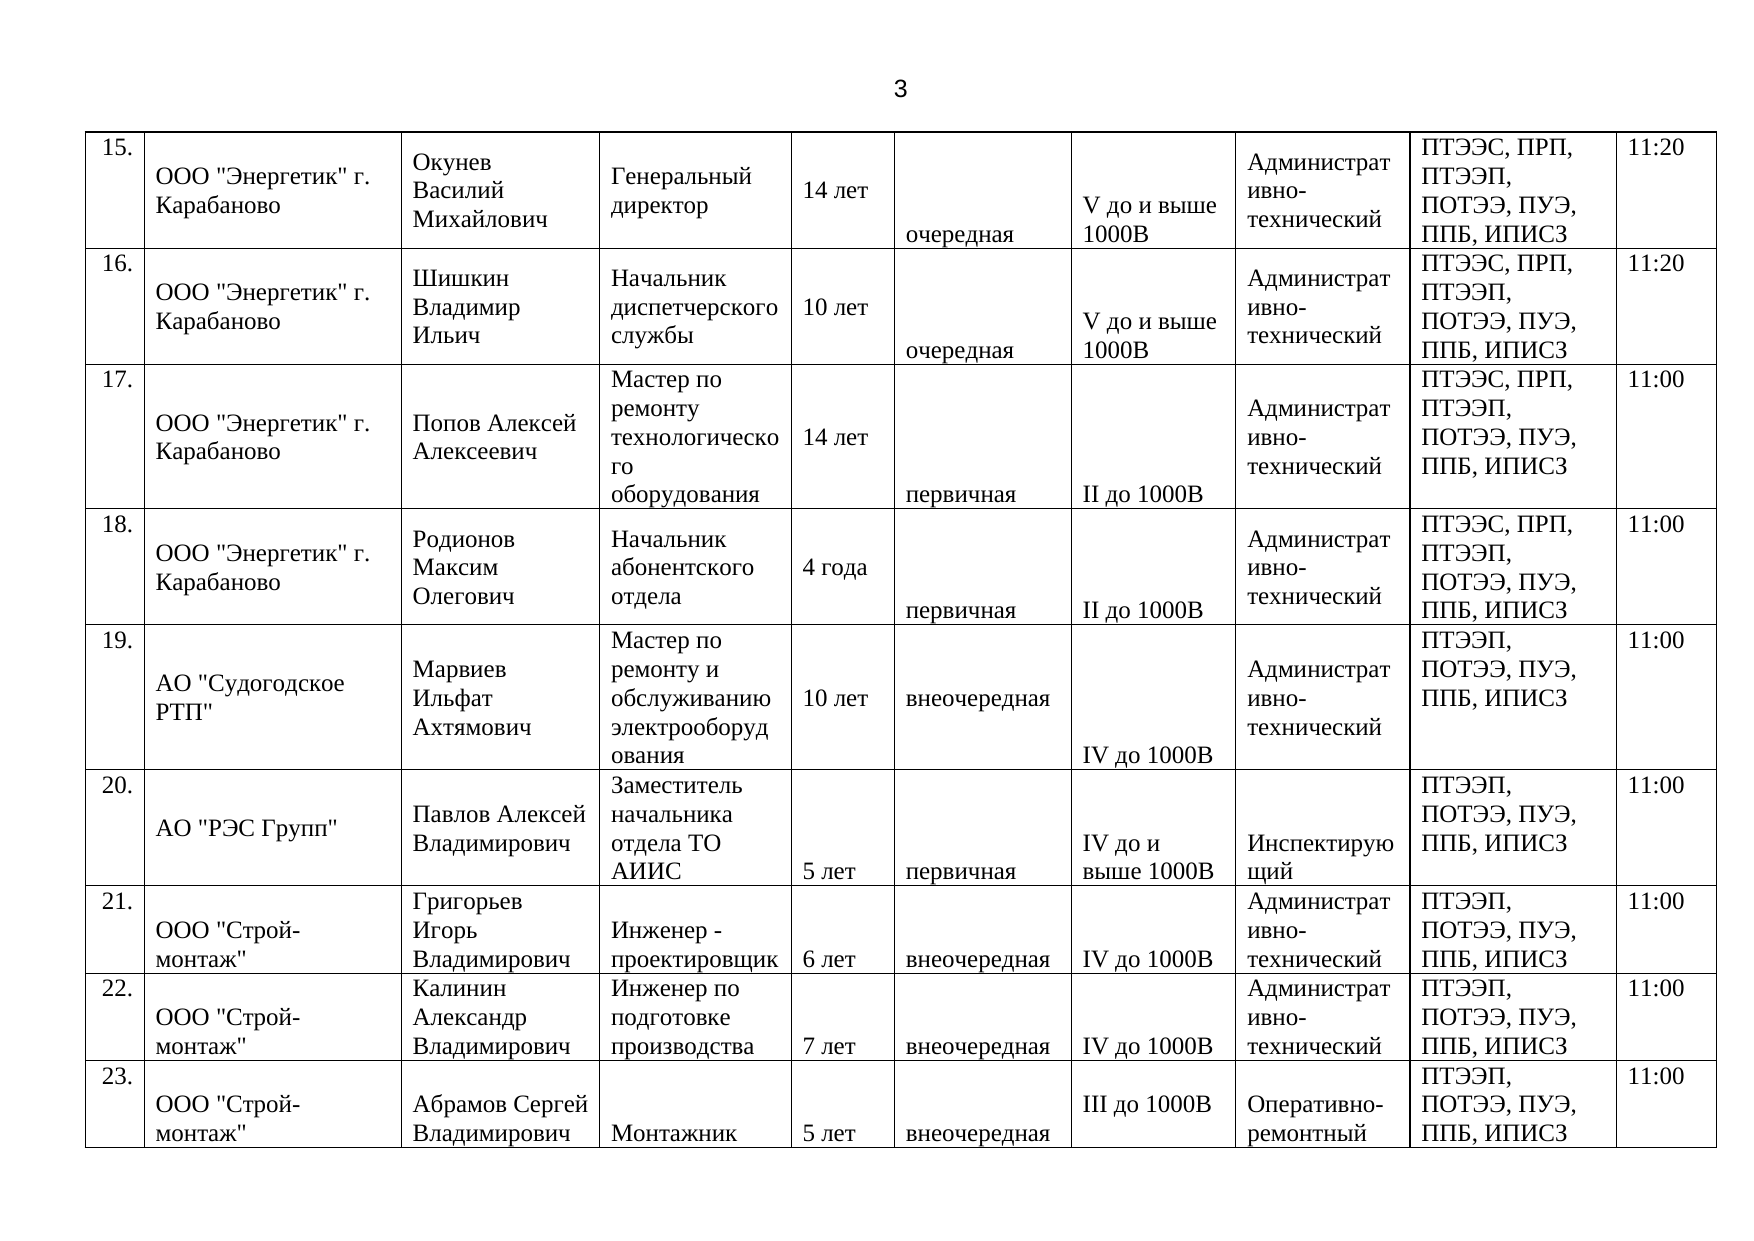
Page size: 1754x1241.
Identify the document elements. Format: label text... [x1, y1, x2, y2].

table_cell Административно-технический [1236, 509, 1409, 624]
table_cell внеочередная [895, 1061, 1071, 1147]
table_cell Административно-технический [1236, 974, 1409, 1060]
table_cell 11:00 [1617, 886, 1716, 972]
table_cell III до 1000В [1072, 1061, 1235, 1147]
table_cell АО "РЭС Групп" [145, 770, 401, 885]
table_cell [86, 886, 144, 972]
table_cell 10 лет [792, 625, 894, 769]
table_cell Административно-технический [1236, 365, 1409, 508]
table_cell Попов Алексей Алексеевич [402, 365, 599, 508]
table_cell ПТЭЭС, ПРП, ПТЭЭП, ПОТЭЭ, ПУЭ, ППБ, ИПИСЗ [1411, 509, 1616, 624]
table_cell Начальник абонентского отдела [600, 509, 791, 624]
table_cell 11:20 [1617, 249, 1716, 363]
table_cell IV до и выше 1000В [1072, 770, 1235, 885]
table_cell Инженер -проектировщик [600, 886, 791, 972]
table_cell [1411, 1061, 1616, 1147]
table_cell 6 лет [792, 886, 894, 972]
table_cell внеочередная [895, 886, 1071, 972]
table_cell Мастер по ремонту технологического оборудования [600, 365, 791, 508]
table_cell ООО "Строй-монтаж" [145, 974, 401, 1060]
table_cell очередная [895, 133, 1071, 247]
table_cell 11:00 [1617, 1061, 1716, 1147]
table_cell [86, 133, 144, 247]
table_cell ООО "Энергетик" г. Карабаново [145, 249, 401, 363]
table_cell Инженер по подготовке производства [600, 974, 791, 1060]
table_cell Абрамов Сергей Владимирович [402, 1061, 599, 1147]
table_cell V до и выше 1000В [1072, 133, 1235, 247]
table_cell ПТЭЭП, ПОТЭЭ, ПУЭ, ППБ, ИПИСЗ [1411, 770, 1616, 885]
table_cell 7 лет [792, 974, 894, 1060]
table_cell IV до 1000В [1072, 974, 1235, 1060]
table_cell первичная [895, 509, 1071, 624]
table_cell первичная [895, 770, 1071, 885]
table_cell ПТЭЭС, ПРП, ПТЭЭП, ПОТЭЭ, ПУЭ, ППБ, ИПИСЗ [1411, 365, 1616, 508]
table_cell ПТЭЭП, ПОТЭЭ, ПУЭ, ППБ, ИПИСЗ [1411, 886, 1616, 972]
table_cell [1236, 133, 1409, 247]
table_cell АО "Судогодское РТП" [145, 625, 401, 769]
table_cell внеочередная [895, 625, 1071, 769]
table_cell Административно-технический [1236, 886, 1409, 972]
table_cell Окунев Василий Михайлович [402, 133, 599, 247]
table_cell IV до 1000В [1072, 625, 1235, 769]
table_cell 11:00 [1617, 509, 1716, 624]
table_cell 14 лет [792, 365, 894, 508]
table_cell первичная [895, 365, 1071, 508]
table_cell [86, 365, 144, 508]
table_cell [86, 509, 144, 624]
table_cell 11:00 [1617, 770, 1716, 885]
table_cell [86, 770, 144, 885]
table_cell Шишкин Владимир Ильич [402, 249, 599, 363]
table_cell ООО "Энергетик" г. Карабаново [145, 509, 401, 624]
table_cell 5 лет [792, 1061, 894, 1147]
table_cell 10 лет [792, 249, 894, 363]
table_cell Монтажник [600, 1061, 791, 1147]
table_cell Калинин Александр Владимирович [402, 974, 599, 1060]
table_cell Административно-технический [1236, 249, 1409, 363]
table_cell Марвиев Ильфат Ахтямович [402, 625, 599, 769]
table_cell Генеральный директор [600, 133, 791, 247]
table_cell II до 1000В [1072, 509, 1235, 624]
table_cell [86, 1061, 144, 1147]
table_cell Родионов Максим Олегович [402, 509, 599, 624]
table_cell ООО "Энергетик" г. Карабаново [145, 365, 401, 508]
table_cell [86, 625, 144, 769]
table_cell ООО "Строй-монтаж" [145, 886, 401, 972]
table_cell очередная [895, 249, 1071, 363]
table_cell 11:00 [1617, 365, 1716, 508]
table_cell внеочередная [895, 974, 1071, 1060]
table_cell ПТЭЭС, ПРП, ПТЭЭП, ПОТЭЭ, ПУЭ, ППБ, ИПИСЗ [1411, 249, 1616, 363]
table_cell 4 года [792, 509, 894, 624]
table_cell IV до 1000В [1072, 886, 1235, 972]
table_cell Оперативно-ремонтный [1236, 1061, 1409, 1147]
table_cell ПТЭЭП, ПОТЭЭ, ПУЭ, ППБ, ИПИСЗ [1411, 974, 1616, 1060]
table_cell Павлов Алексей Владимирович [402, 770, 599, 885]
table_cell Начальник диспетчерского службы [600, 249, 791, 363]
table_cell Административно-технический [1236, 625, 1409, 769]
table_cell ПТЭЭП, ПОТЭЭ, ПУЭ, ППБ, ИПИСЗ [1411, 625, 1616, 769]
table_cell ООО "Строй-монтаж" [145, 1061, 401, 1147]
table_cell ПТЭЭС, ПРП, ПТЭЭП, ПОТЭЭ, ПУЭ, ППБ, ИПИСЗ [1411, 133, 1616, 247]
table_cell 11:00 [1617, 974, 1716, 1060]
table_cell [86, 974, 144, 1060]
table_cell Инспектирующий [1236, 770, 1409, 885]
table_cell 5 лет [792, 770, 894, 885]
table_cell Заместитель начальника отдела ТО АИИС [600, 770, 791, 885]
table_cell II до 1000В [1072, 365, 1235, 508]
table_cell 14 лет [792, 133, 894, 247]
table_cell 11:20 [1617, 133, 1716, 247]
table_cell Григорьев Игорь Владимирович [402, 886, 599, 972]
table_cell [86, 249, 144, 363]
table_cell Мастер по ремонту и обслуживанию электрооборудования [600, 625, 791, 769]
table_cell V до и выше 1000В [1072, 249, 1235, 363]
table_cell 11:00 [1617, 625, 1716, 769]
table_cell ООО "Энергетик" г. Карабаново [145, 133, 401, 247]
